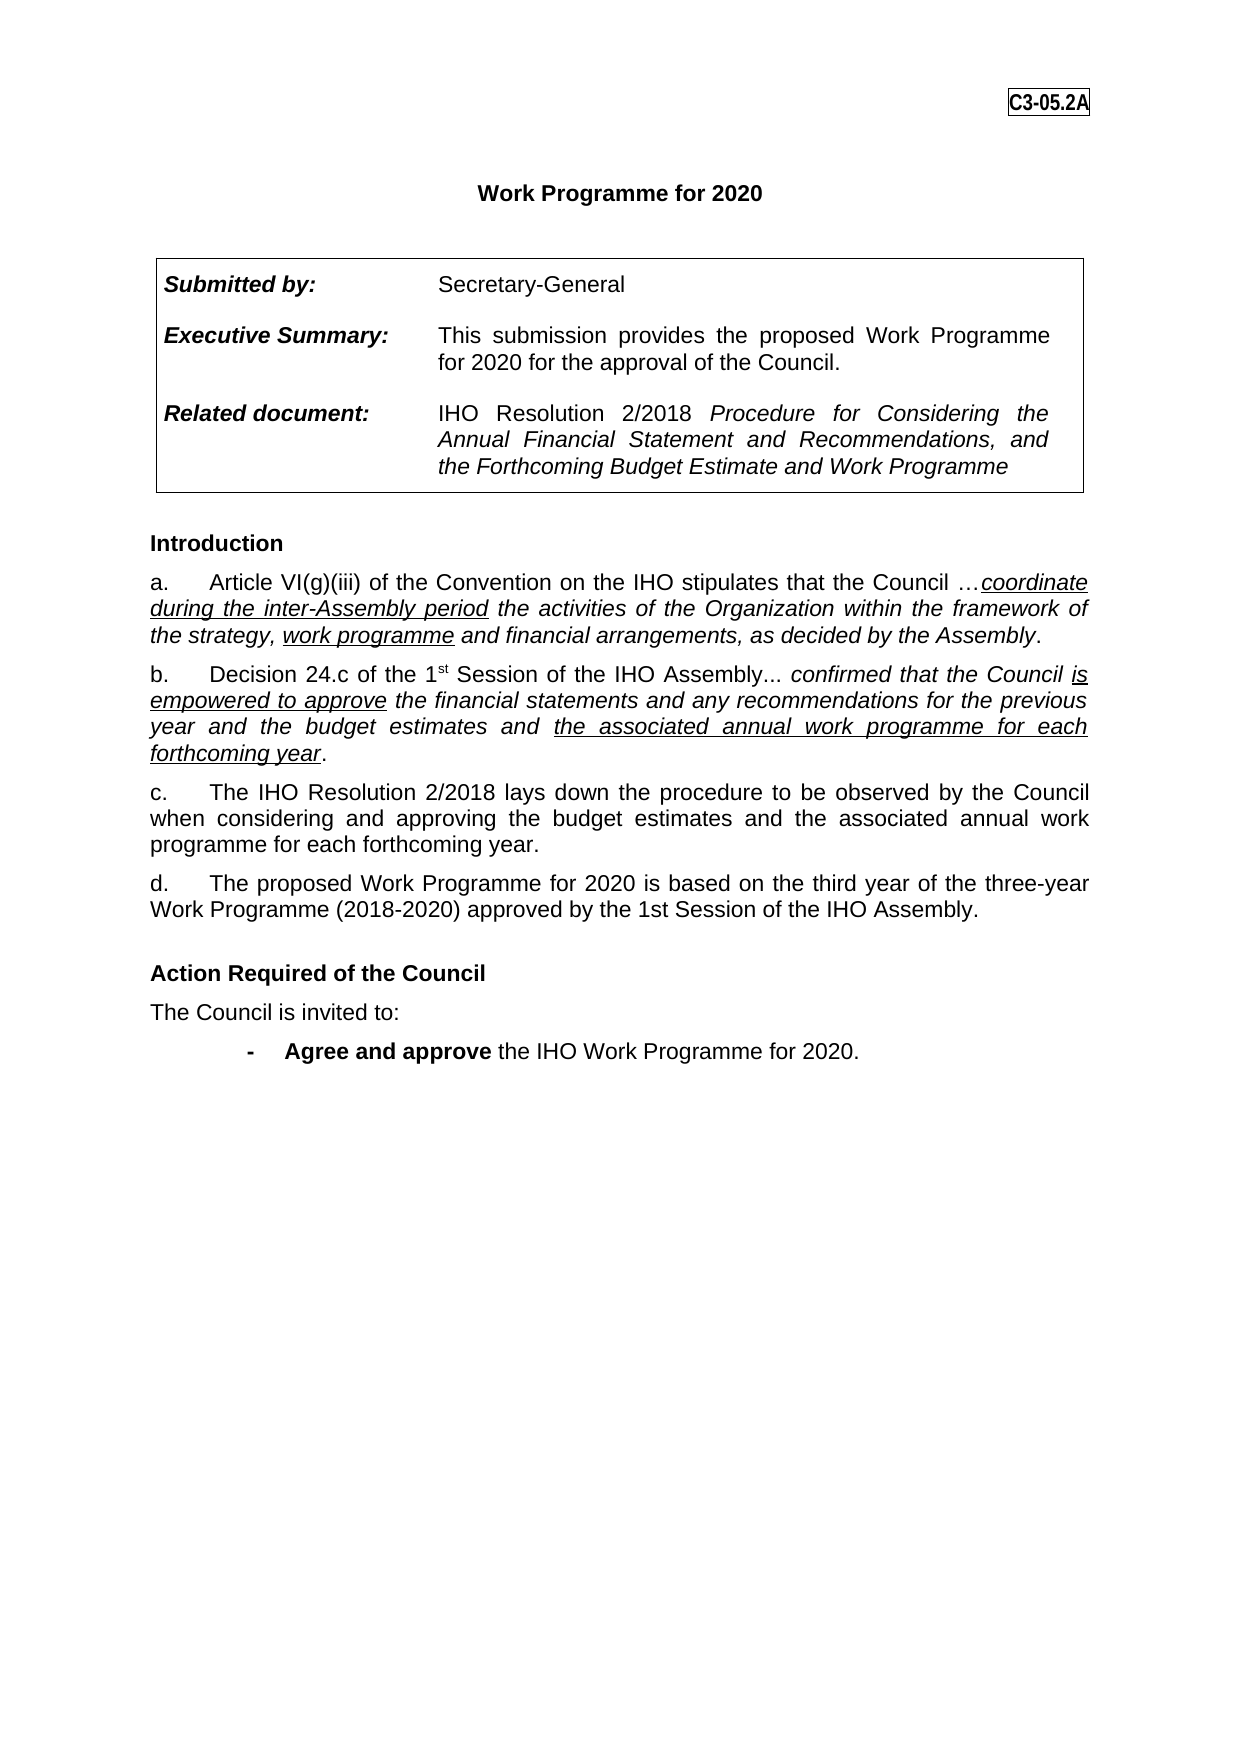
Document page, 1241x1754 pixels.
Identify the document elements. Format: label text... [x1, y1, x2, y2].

list The proposed Work Programme for 2020 is based on the third year of the three-year Work Programme (2018-2020) approved by the 1st Session of the IHO Assembly. [150, 870, 1090, 923]
list The IHO Resolution 2/2018 lays down the procedure to be observed by the Council when considering and approving the budget estimates and the associated annual work programme for each forthcoming year. [150, 778, 1090, 858]
list Decision 24.c of the 1st Session of the IHO Assembly... confirmed that the Council is empowered to approve the financial statements and any recommendations for the previous year and the budget estimates and the associated annual work programme for each forthcoming year. [150, 661, 1090, 766]
table_cell Executive Summary: [157, 310, 431, 388]
table_cell IHO Resolution 2/2018 Procedure for Considering the Annual Financial Statement and Recommendations, and the Forthcoming Budget Estimate and Work Programme [431, 388, 1083, 492]
subtitle Work Programme for 2020 [150, 180, 1090, 206]
list Agree and approve the IHO Work Programme for 2020. [247, 1038, 1090, 1064]
table_cell Related document: [157, 388, 431, 492]
subtitle Action Required of the Council [150, 960, 1090, 987]
table_cell This submission provides the proposed Work Programme for 2020 for the approval of the Council. [431, 310, 1083, 388]
table_header Secretary-General [431, 259, 1083, 310]
table_header Submitted by: [157, 259, 431, 310]
list Article VI(g)(iii) of the Convention on the IHO stipulates that the Council …coordinate during the inter-Assembly period the activities of the Organization within the framework of the strategy, work programme and financial arrangements, as decided by the Assembly. [150, 569, 1090, 648]
text The Council is invited to: [150, 999, 1090, 1026]
subtitle Introduction [150, 530, 1090, 557]
